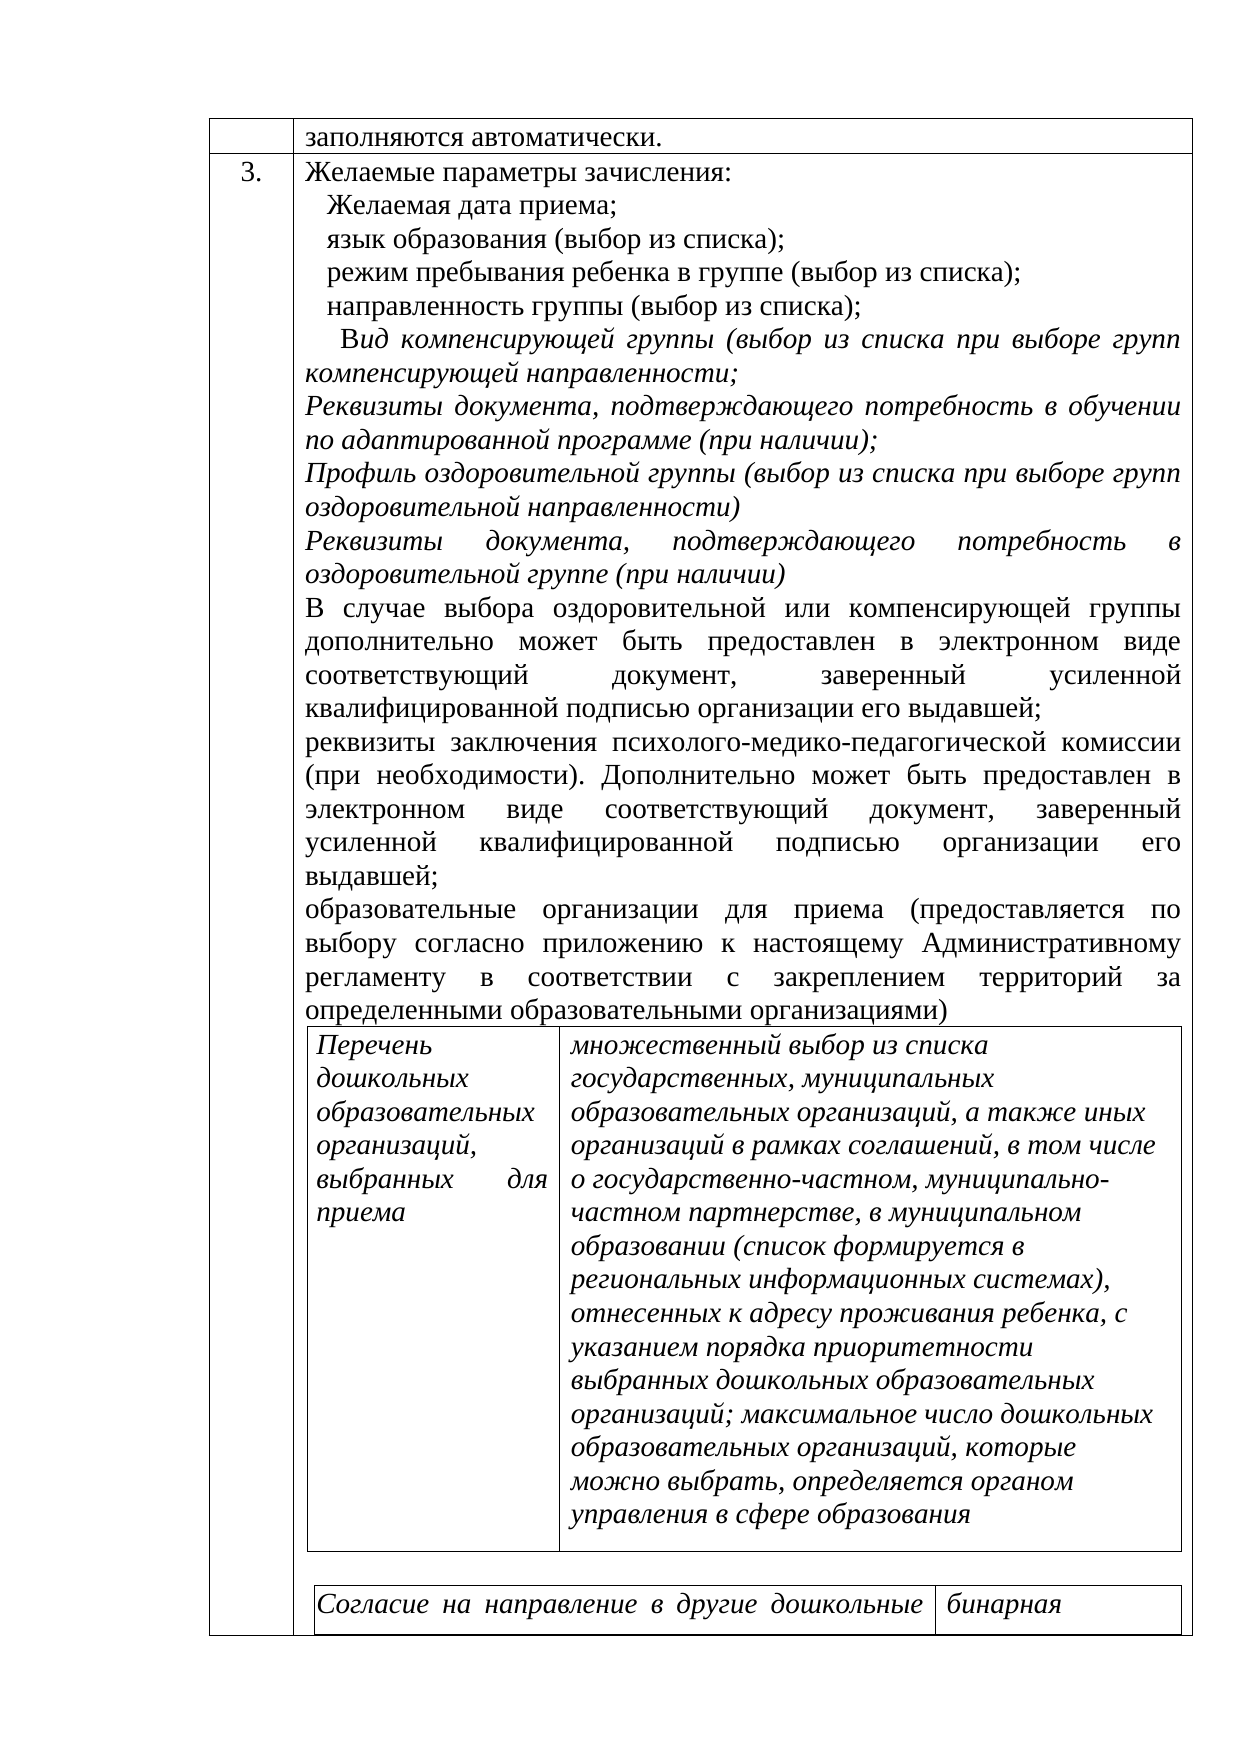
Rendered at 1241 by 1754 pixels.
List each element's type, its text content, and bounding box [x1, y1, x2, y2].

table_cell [294, 119, 1192, 153]
table_cell 2. [210, 119, 293, 153]
table_cell 3. [210, 154, 293, 1635]
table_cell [294, 154, 1192, 1635]
